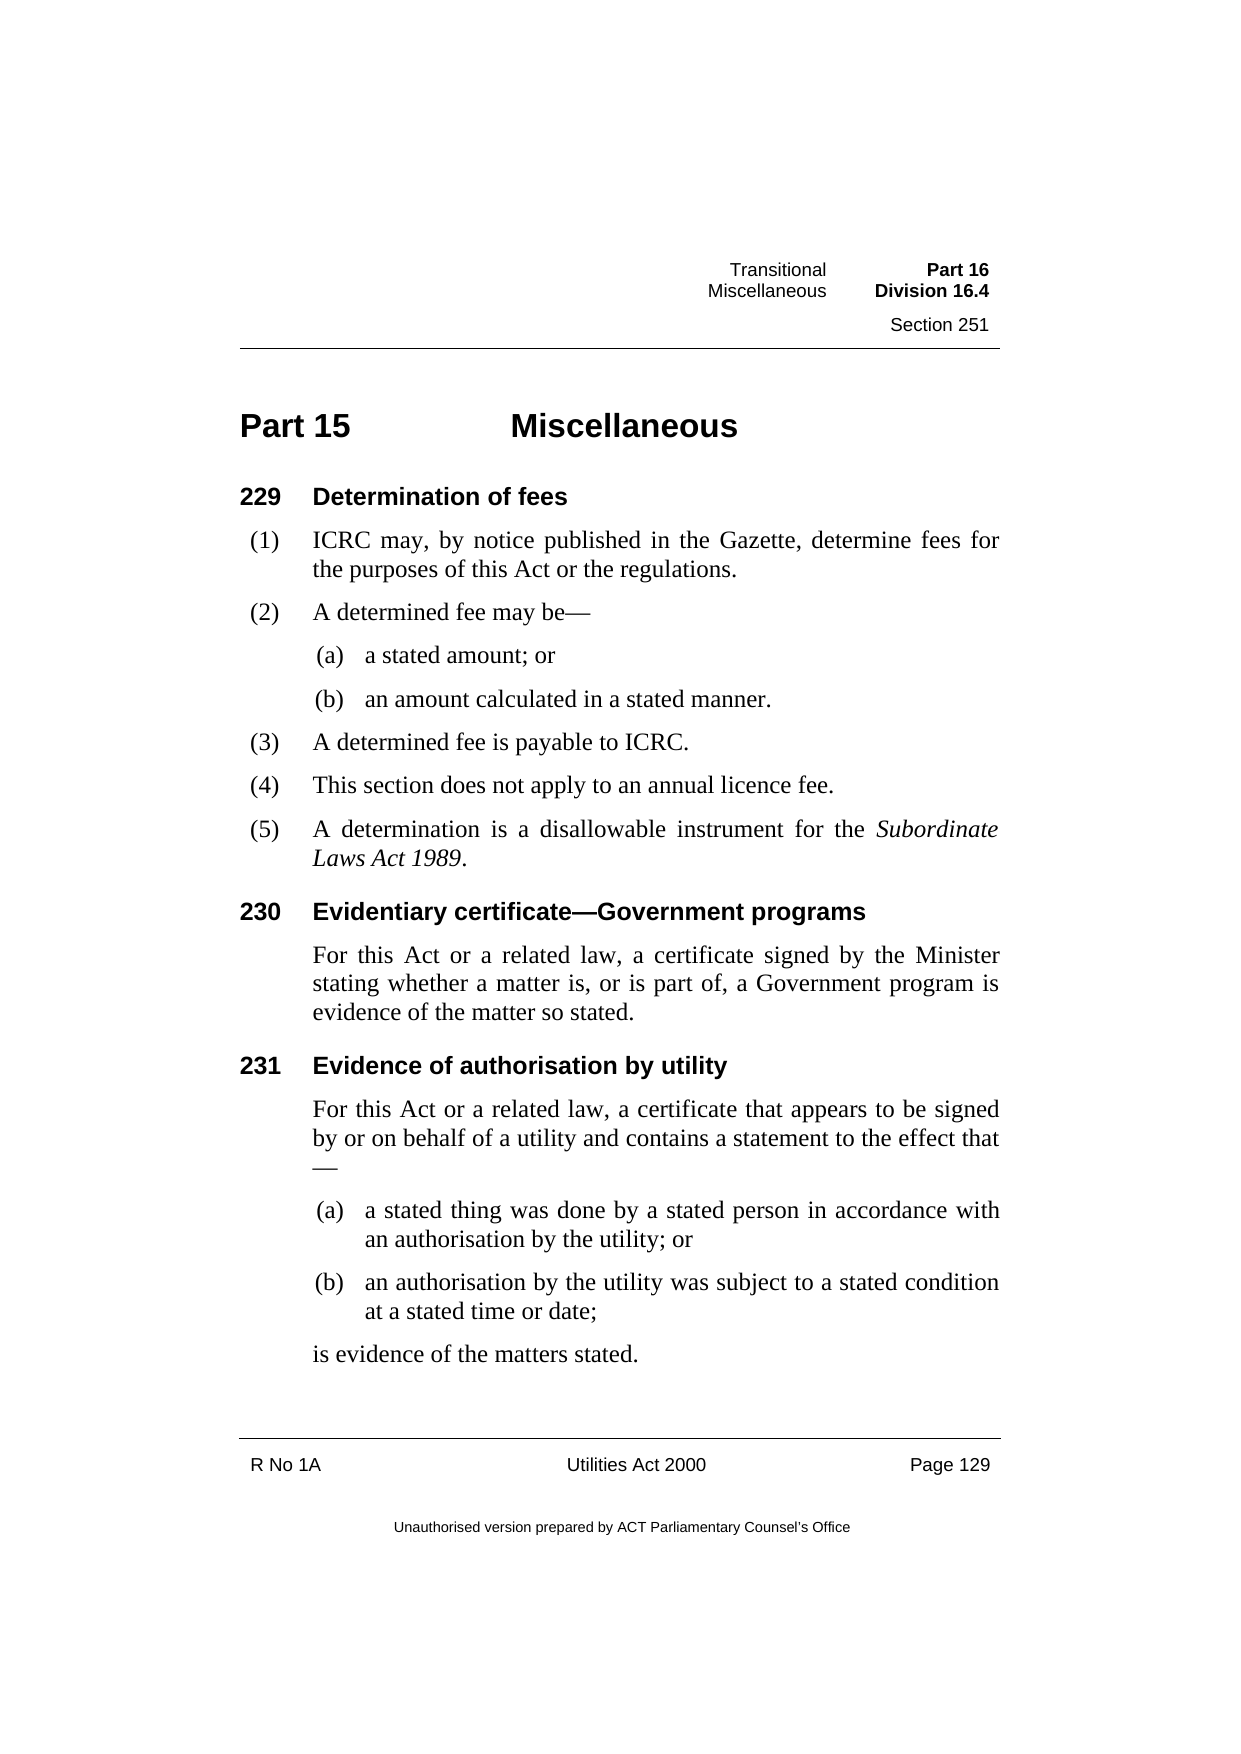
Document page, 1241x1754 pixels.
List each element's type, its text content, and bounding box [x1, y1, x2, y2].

text For this Act or a related law, a certificate that appears to be signed by or on behalf of a utility and contains a statement to the effect that— [312, 1094, 1001, 1181]
text (2) A determined fee may be— [239, 597, 1001, 626]
text is evidence of the matters stated. [312, 1339, 1001, 1368]
text 229 Determination of fees [239, 482, 1001, 511]
text 231 Evidence of authorisation by utility [239, 1051, 1001, 1080]
text For this Act or a related law, a certificate signed by the Minister stating whether a matter is, or is part of, a Government program is evidence of the matter so stated. [312, 940, 1001, 1026]
text (1) ICRC may, by notice published in the Gazette, determine fees for the purposes of this Act or the regulations. [239, 525, 1001, 583]
text (a) a stated amount; or [239, 641, 1001, 669]
text (b) an amount calculated in a stated manner. [239, 684, 1001, 713]
text (4) This section does not apply to an annual licence fee. [239, 771, 1001, 799]
text (3) A determined fee is payable to ICRC. [239, 727, 1001, 756]
text Part 15 Miscellaneous [239, 406, 1001, 445]
text (b) an authorisation by the utility was subject to a stated condition at a stated time or date; [239, 1267, 1001, 1325]
text (5) A determination is a disallowable instrument for the Subordinate Laws Act 1989. [239, 814, 1001, 871]
text 230 Evidentiary certificate—Government programs [239, 896, 1001, 925]
text (a) a stated thing was done by a stated person in accordance with an authorisation by the utility; or [239, 1195, 1001, 1253]
